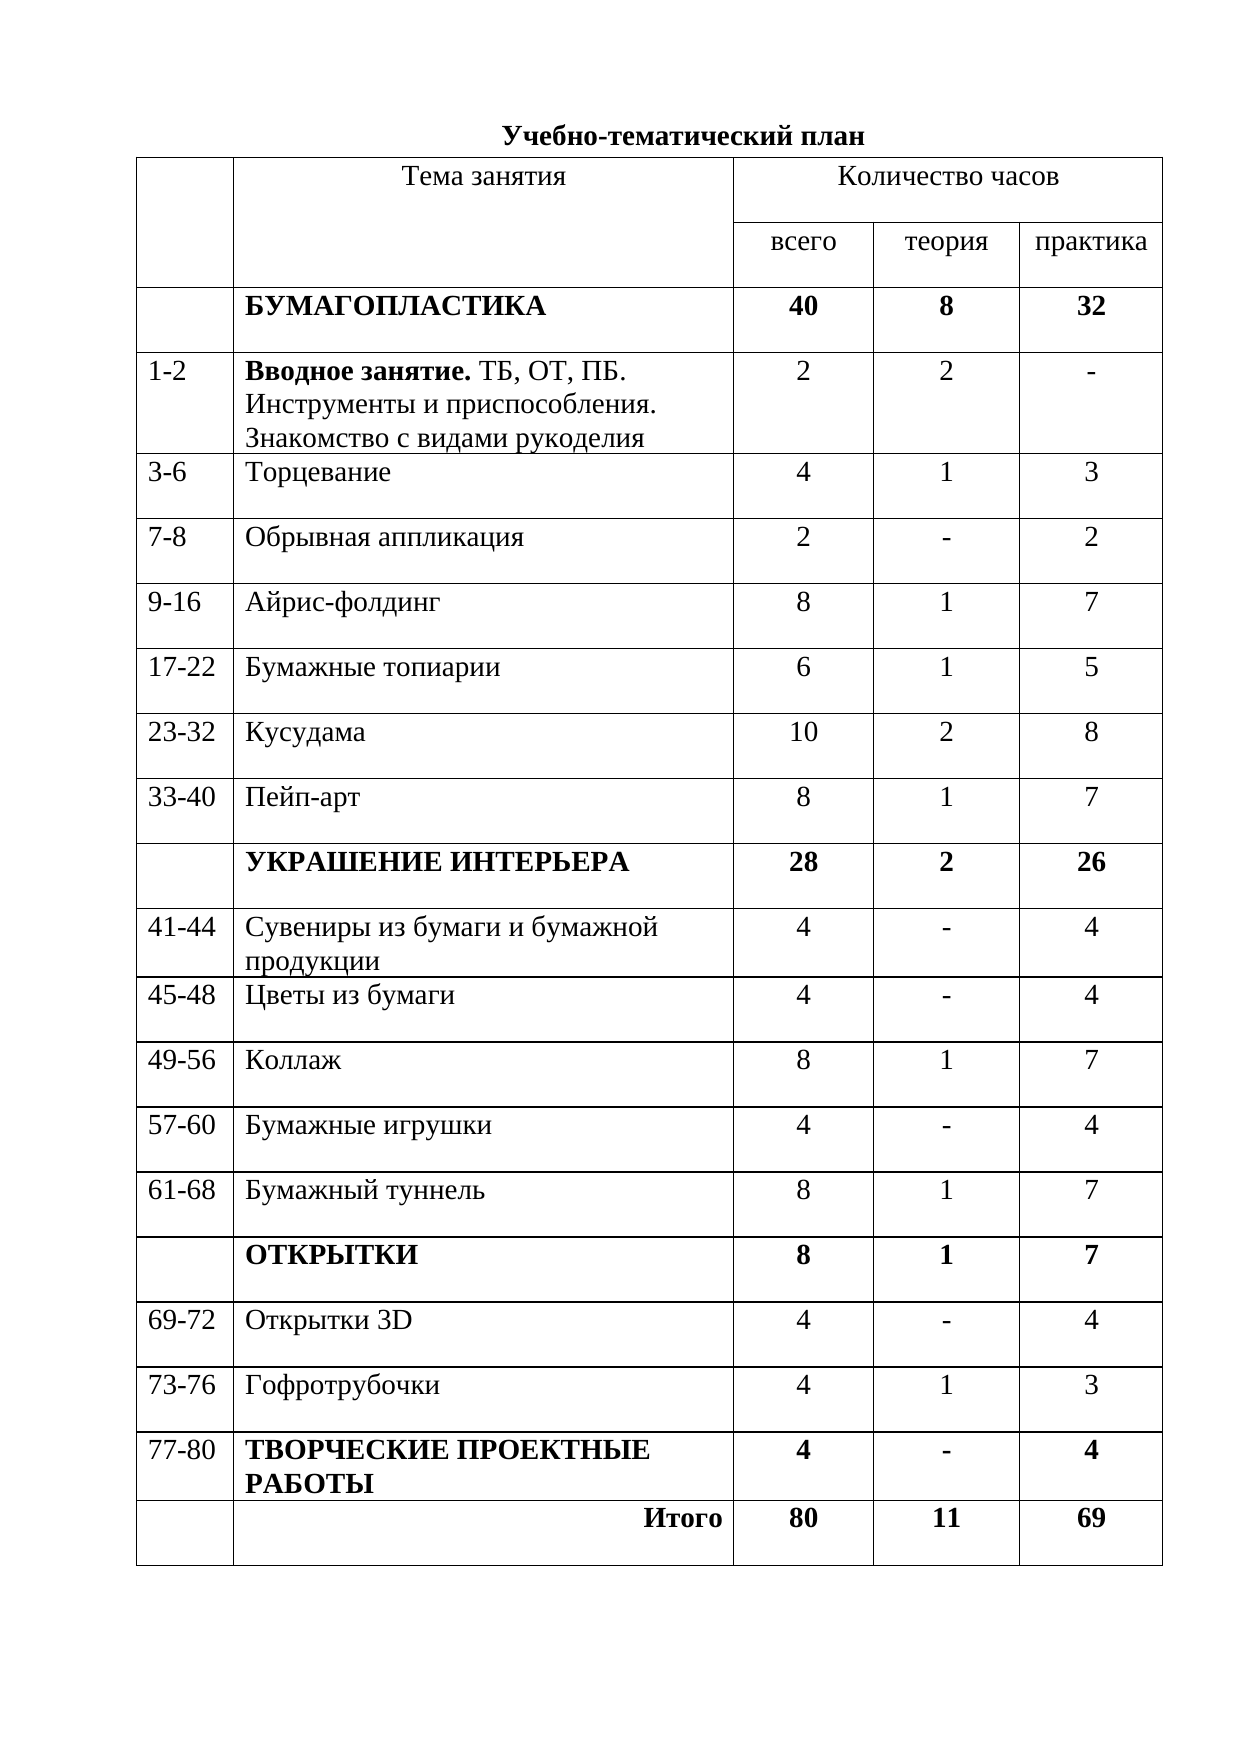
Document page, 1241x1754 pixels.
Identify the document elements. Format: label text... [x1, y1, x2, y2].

table_cell 8 [734, 1173, 873, 1236]
table_cell 32 [1020, 288, 1162, 352]
table_cell 69 [1020, 1501, 1162, 1564]
table_cell 80 [734, 1501, 873, 1564]
table_cell 17-22 [137, 649, 233, 713]
table_cell 3 [1020, 454, 1162, 518]
table_cell Цветы из бумаги [234, 978, 733, 1041]
table_cell 7-8 [137, 519, 233, 583]
table_cell Вводное занятие. ТБ, ОТ, ПБ. Инструменты и приспособления. Знакомство с видами рукоделия [234, 353, 733, 453]
table_cell 2 [874, 714, 1019, 778]
table_cell 8 [874, 288, 1019, 352]
table_cell 1 [874, 584, 1019, 648]
table_cell 8 [1020, 714, 1162, 778]
table_cell 8 [734, 779, 873, 843]
table_cell 7 [1020, 584, 1162, 648]
table_cell Пейп-арт [234, 779, 733, 843]
table_cell 7 [1020, 779, 1162, 843]
table_cell Открытки 3D [234, 1303, 733, 1366]
table_cell 1 [874, 1173, 1019, 1236]
table_cell Кусудама [234, 714, 733, 778]
table_cell 2 [874, 844, 1019, 908]
table_cell 2 [734, 519, 873, 583]
table_cell 23-32 [137, 714, 233, 778]
table_cell - [874, 519, 1019, 583]
table_header Тема занятия [234, 158, 733, 287]
table_cell теория [874, 223, 1019, 287]
table_cell Итого [234, 1501, 733, 1564]
table_cell - [874, 1108, 1019, 1171]
table_cell 4 [734, 1433, 873, 1499]
table_cell 1-2 [137, 353, 233, 453]
table_cell [137, 844, 233, 908]
table_cell Гофротрубочки [234, 1368, 733, 1431]
table_cell 4 [734, 909, 873, 976]
table_cell 4 [1020, 978, 1162, 1041]
table_cell ОТКРЫТКИ [234, 1238, 733, 1301]
table_cell 57-60 [137, 1108, 233, 1171]
table_cell 2 [1020, 519, 1162, 583]
table_cell - [874, 1433, 1019, 1499]
table_cell 5 [1020, 649, 1162, 713]
table_cell 40 [734, 288, 873, 352]
table_header [137, 158, 233, 287]
table_cell 8 [734, 584, 873, 648]
table_cell 4 [734, 454, 873, 518]
table_cell УКРАШЕНИЕ ИНТЕРЬЕРА [234, 844, 733, 908]
table_cell 4 [734, 1368, 873, 1431]
table_cell 3 [1020, 1368, 1162, 1431]
table_cell 4 [734, 978, 873, 1041]
table_cell 69-72 [137, 1303, 233, 1366]
table_cell 8 [734, 1043, 873, 1106]
table_cell 45-48 [137, 978, 233, 1041]
table_cell 73-76 [137, 1368, 233, 1431]
table_cell 2 [734, 353, 873, 453]
table_cell [137, 1238, 233, 1301]
table_cell 10 [734, 714, 873, 778]
table_cell 49-56 [137, 1043, 233, 1106]
table_cell 7 [1020, 1043, 1162, 1106]
table_cell 33-40 [137, 779, 233, 843]
table_cell Айрис-фолдинг [234, 584, 733, 648]
table_cell 9-16 [137, 584, 233, 648]
table_cell всего [734, 223, 873, 287]
table_cell 1 [874, 1238, 1019, 1301]
table_cell 4 [1020, 1108, 1162, 1171]
table_cell 2 [874, 353, 1019, 453]
table_cell 41-44 [137, 909, 233, 976]
table_cell 26 [1020, 844, 1162, 908]
table_cell Обрывная аппликация [234, 519, 733, 583]
table_cell 4 [734, 1303, 873, 1366]
table_cell - [874, 909, 1019, 976]
table_cell 7 [1020, 1238, 1162, 1301]
table_cell 8 [734, 1238, 873, 1301]
table_cell - [874, 1303, 1019, 1366]
table_cell 61-68 [137, 1173, 233, 1236]
table_cell Коллаж [234, 1043, 733, 1106]
table_cell 1 [874, 1043, 1019, 1106]
table_cell 4 [734, 1108, 873, 1171]
table_cell 4 [1020, 1303, 1162, 1366]
table_cell [137, 1501, 233, 1564]
table_cell 7 [1020, 1173, 1162, 1236]
table_cell 1 [874, 649, 1019, 713]
table_cell ТВОРЧЕСКИЕ ПРОЕКТНЫЕ РАБОТЫ [234, 1433, 733, 1499]
table_cell - [1020, 353, 1162, 453]
table_cell 77-80 [137, 1433, 233, 1499]
table_cell Сувениры из бумаги и бумажной продукции [234, 909, 733, 976]
table_cell практика [1020, 223, 1162, 287]
table_cell Торцевание [234, 454, 733, 518]
table_cell 28 [734, 844, 873, 908]
table_cell 1 [874, 779, 1019, 843]
table_cell - [874, 978, 1019, 1041]
table_cell 1 [874, 454, 1019, 518]
table_cell Бумажные игрушки [234, 1108, 733, 1171]
table_cell Бумажные топиарии [234, 649, 733, 713]
table_cell [137, 288, 233, 352]
text Учебно-тематический план [185, 118, 1152, 152]
table_header Количество часов [734, 158, 1162, 222]
table_cell 3-6 [137, 454, 233, 518]
table_cell 11 [874, 1501, 1019, 1564]
table_cell 6 [734, 649, 873, 713]
table_cell Бумажный туннель [234, 1173, 733, 1236]
table_cell БУМАГОПЛАСТИКА [234, 288, 733, 352]
table_cell 4 [1020, 1433, 1162, 1499]
table_cell 4 [1020, 909, 1162, 976]
table_cell 1 [874, 1368, 1019, 1431]
